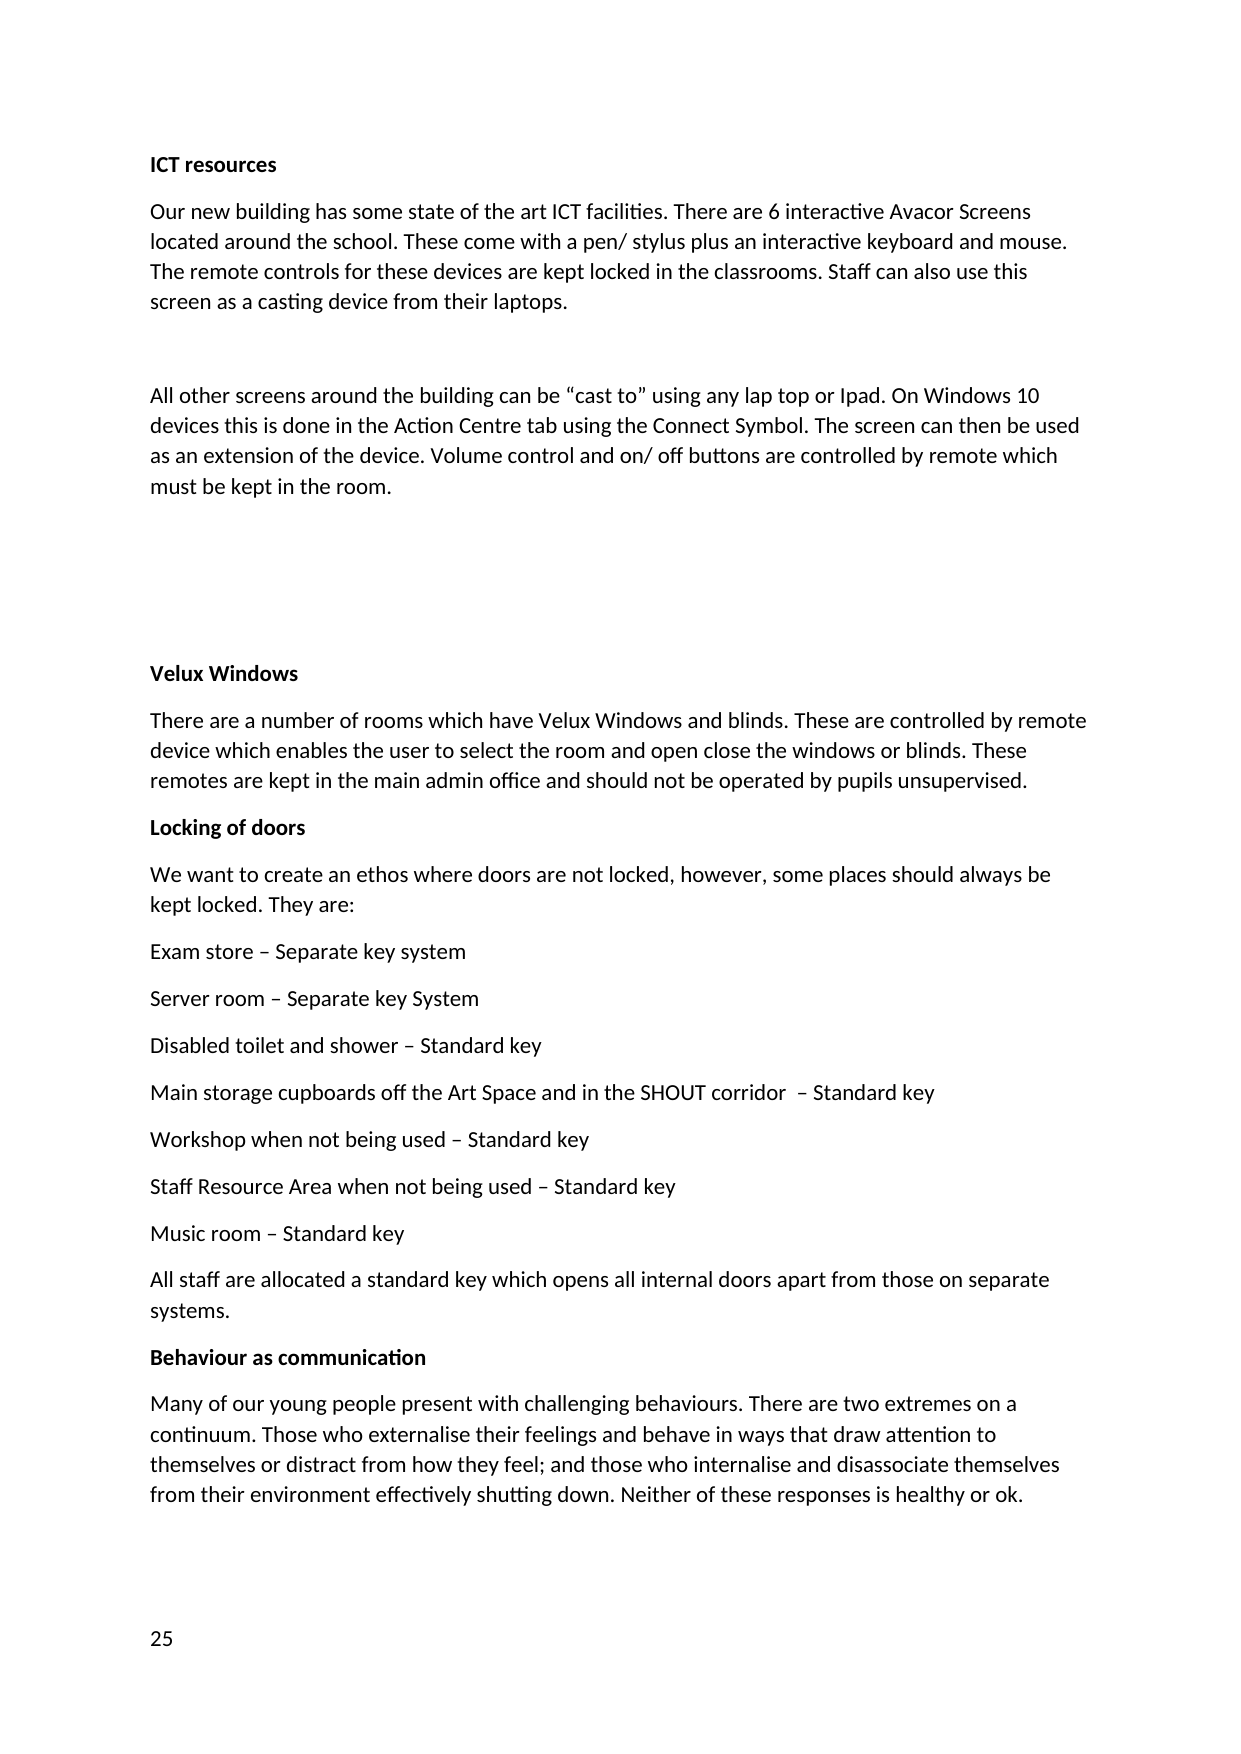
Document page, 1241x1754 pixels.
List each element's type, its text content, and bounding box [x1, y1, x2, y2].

text Disabled toilet and shower – Standard key [150, 1031, 1090, 1059]
text There are a number of rooms which have Velux Windows and blinds. These are controlled by remote device which enables the user to select the room and open close the windows or blinds. These remotes are kept in the main admin office and should not be operated by pupils unsupervised. [150, 706, 1090, 795]
text Our new building has some state of the art ICT facilities. There are 6 interactive Avacor Screens located around the school. These come with a pen/ stylus plus an interactive keyboard and mouse. The remote controls for these devices are kept locked in the classrooms. Staff can also use this screen as a casting device from their laptops. [150, 197, 1090, 316]
text Behaviour as communication [150, 1343, 1090, 1371]
text Many of our young people present with challenging behaviours. There are two extremes on a continuum. Those who externalise their feelings and behave in ways that draw attention to themselves or distract from how they feel; and those who internalise and disassociate themselves from their environment effectively shutting down. Neither of these responses is healthy or ok. [150, 1389, 1090, 1508]
text Server room – Separate key System [150, 984, 1090, 1012]
text Velux Windows [150, 659, 1090, 687]
text ICT resources [150, 150, 1090, 178]
text Workshop when not being used – Standard key [150, 1125, 1090, 1153]
text Music room – Standard key [150, 1219, 1090, 1247]
text Locking of doors [150, 813, 1090, 842]
text We want to create an ethos where doors are not locked, however, some places should always be kept locked. They are: [150, 860, 1090, 919]
text All staff are allocated a standard key which opens all internal doors apart from those on separate systems. [150, 1266, 1090, 1324]
text Main storage cupboards off the Art Space and in the SHOUT corridor – Standard key [150, 1078, 1090, 1106]
text All other screens around the building can be “cast to” using any lap top or Ipad. On Windows 10 devices this is done in the Action Centre tab using the Connect Symbol. The screen can then be used as an extension of the device. Volume control and on/ off buttons are controlled by remote which must be kept in the room. [150, 381, 1090, 500]
text Exam store – Separate key system [150, 937, 1090, 966]
text Staff Resource Area when not being used – Standard key [150, 1172, 1090, 1200]
